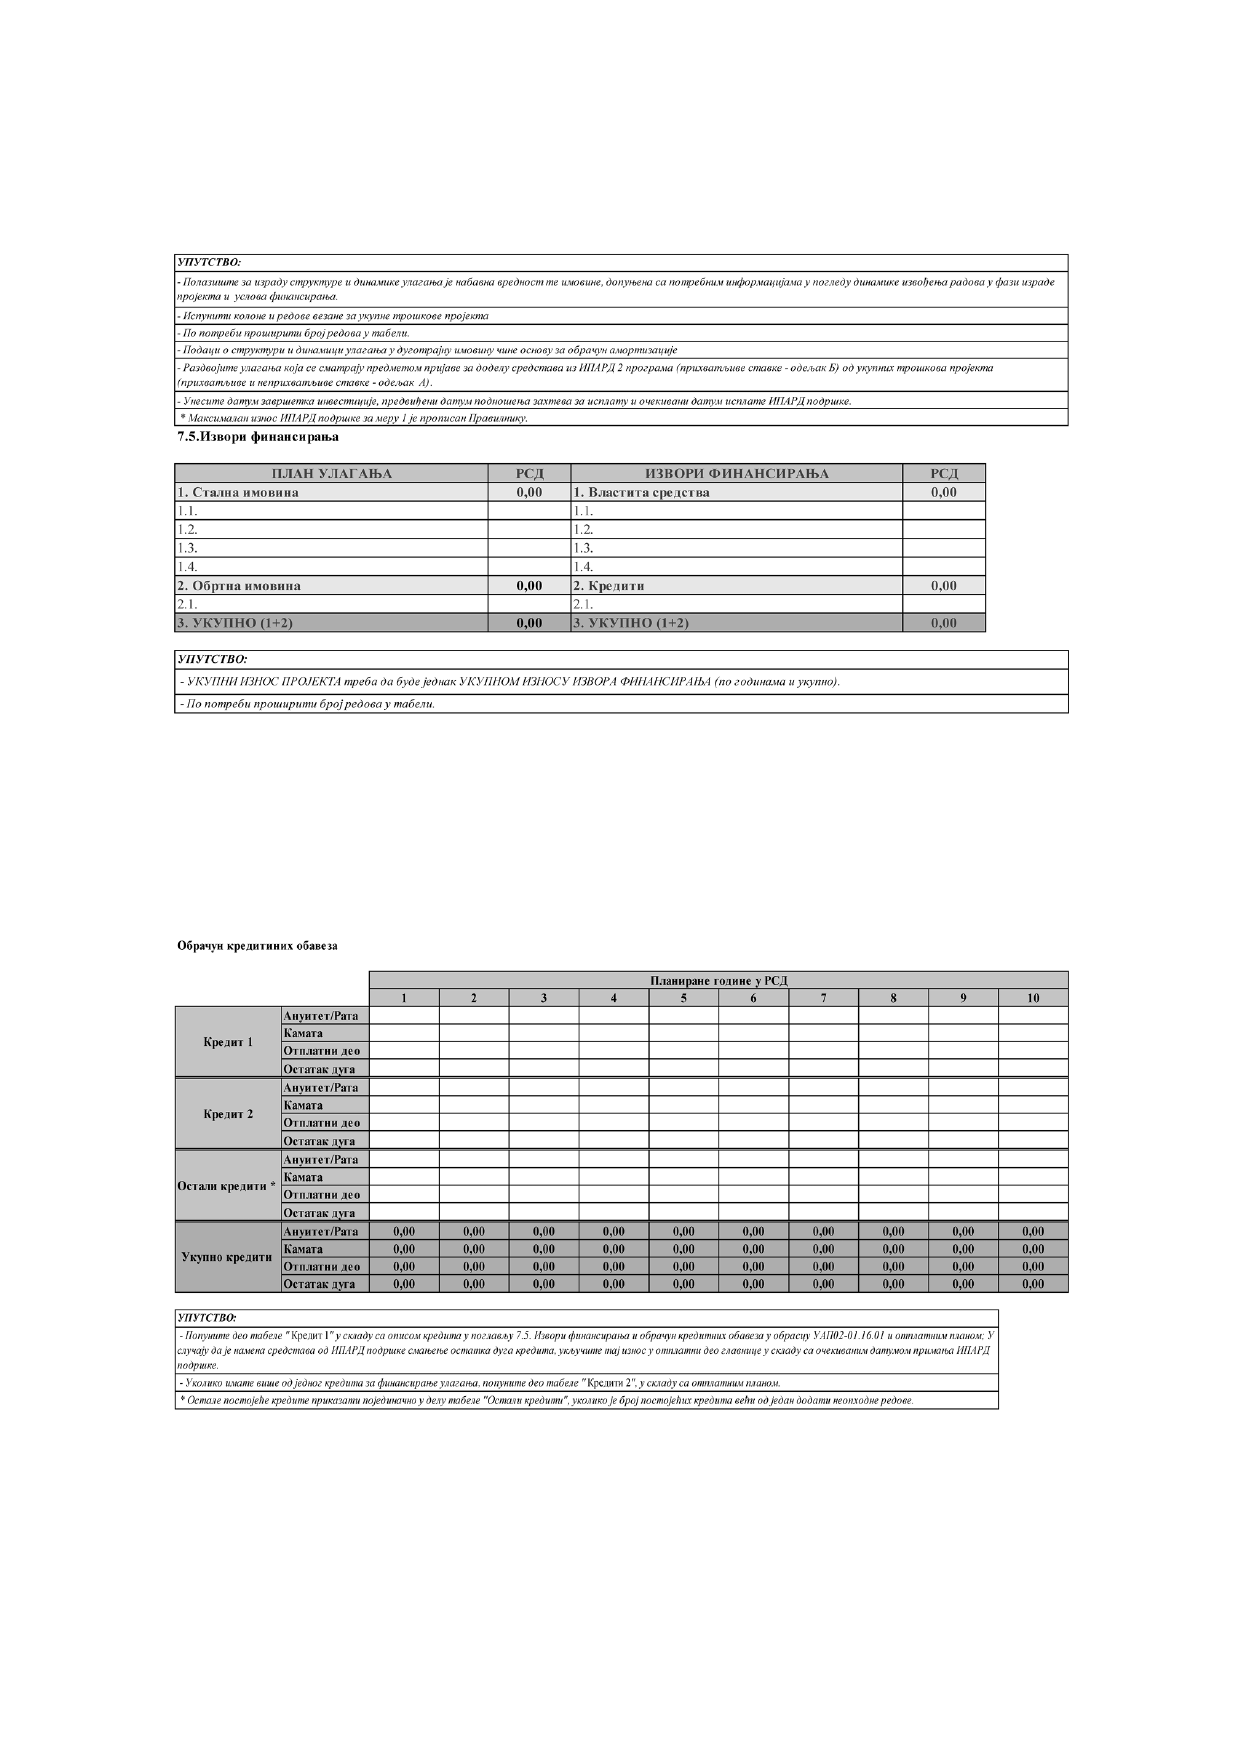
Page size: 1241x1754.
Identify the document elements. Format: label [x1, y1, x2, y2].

picture [150, 150, 1091, 820]
picture [150, 840, 1091, 1511]
